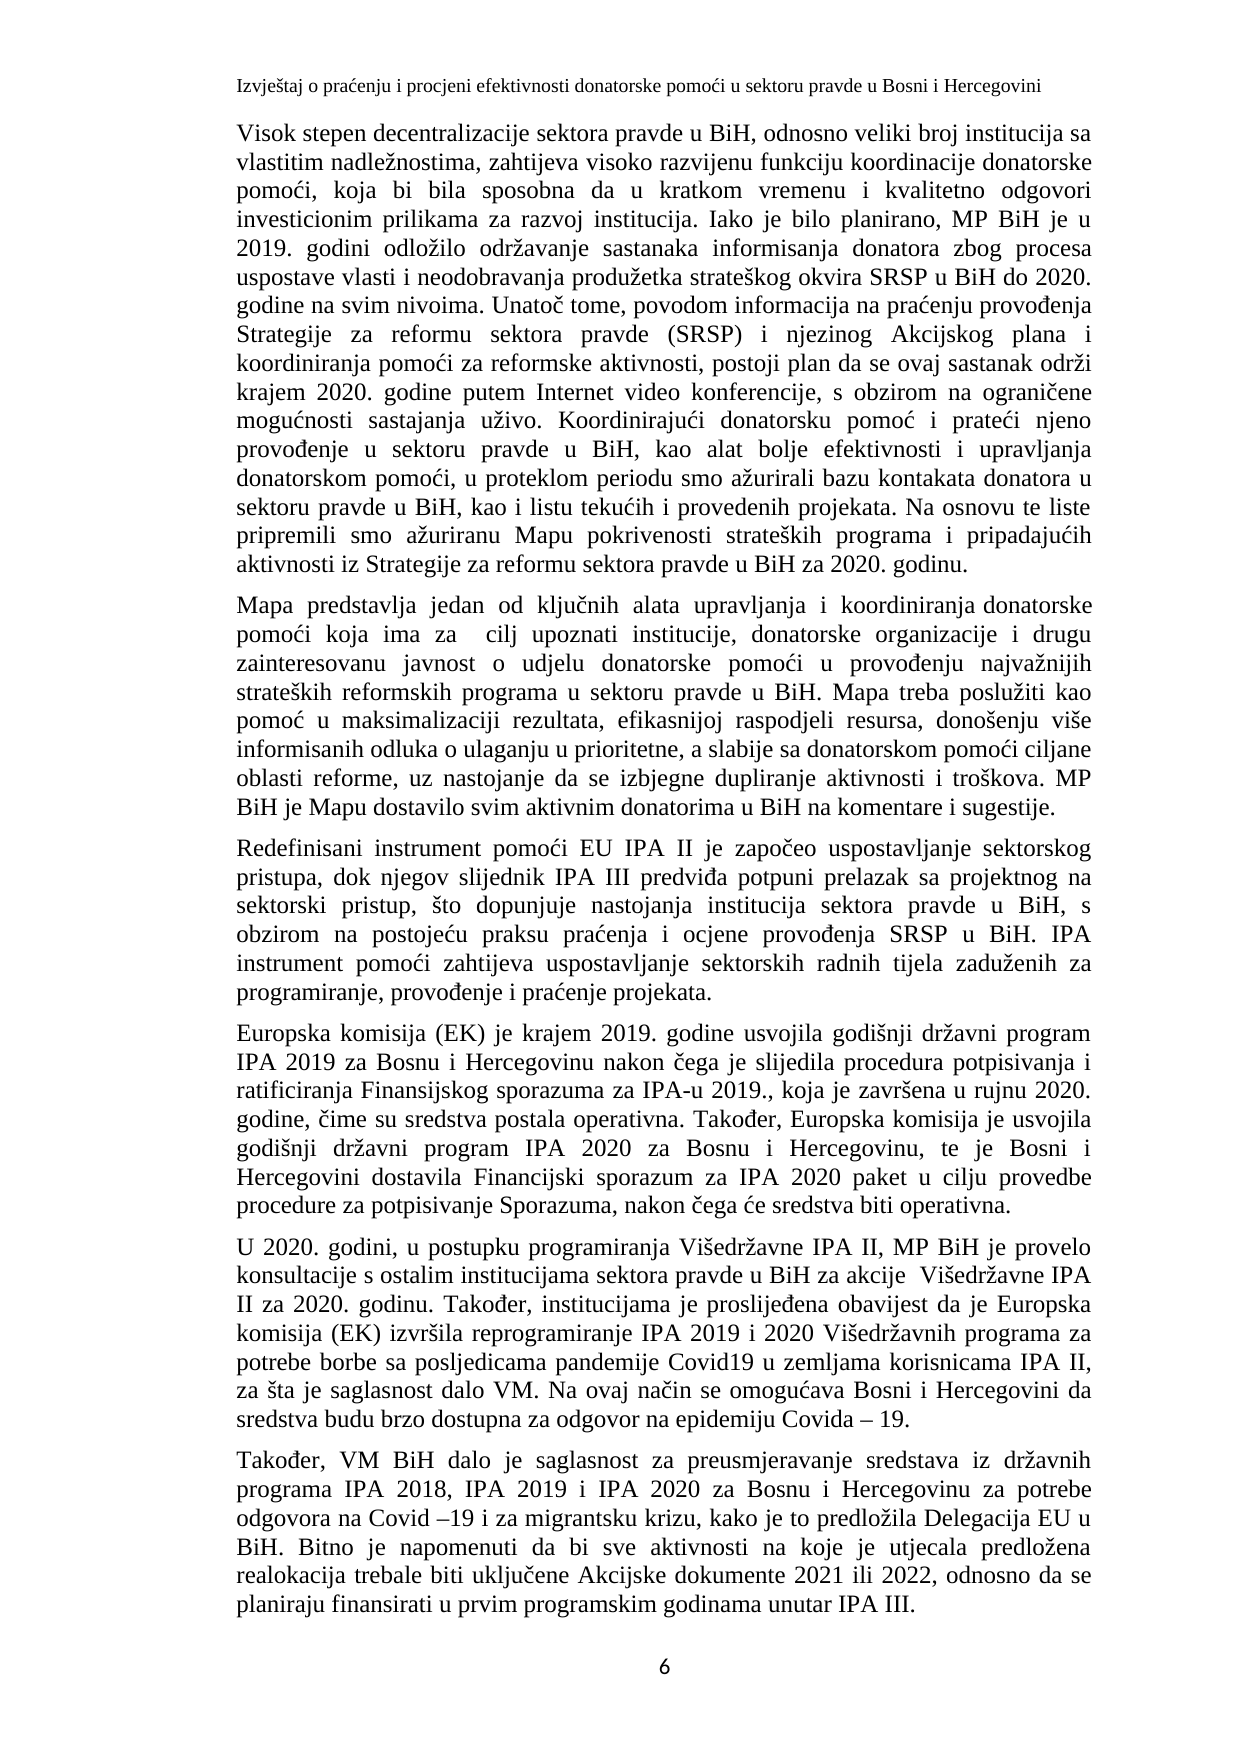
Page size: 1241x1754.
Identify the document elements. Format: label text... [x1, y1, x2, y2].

text Visok stepen decentralizacije sektora pravde u BiH, odnosno veliki broj institucija sa vlastitim nadležnostima, zahtijeva visoko razvijenu funkciju koordinacije donatorske pomoći, koja bi bila sposobna da u kratkom vremenu i kvalitetno odgovori investicionim prilikama za razvoj institucija. Iako je bilo planirano, MP BiH je u 2019. godini odložilo održavanje sastanaka informisanja donatora zbog procesa uspostave vlasti i neodobravanja produžetka strateškog okvira SRSP u BiH do 2020. godine na svim nivoima. Unatoč tome, povodom informacija na praćenju provođenja Strategije za reformu sektora pravde (SRSP) i njezinog Akcijskog plana i koordiniranja pomoći za reformske aktivnosti, postoji plan da se ovaj sastanak održi krajem 2020. godine putem Internet video konferencije, s obzirom na ograničene mogućnosti sastajanja uživo. Koordinirajući donatorsku pomoć i prateći njeno provođenje u sektoru pravde u BiH, kao alat bolje efektivnosti i upravljanja donatorskom pomoći, u proteklom periodu smo ažurirali bazu kontakata donatora u sektoru pravde u BiH, kao i listu tekućih i provedenih projekata. Na osnovu te liste pripremili smo ažuriranu Mapu pokrivenosti strateških programa i pripadajućih aktivnosti iz Strategije za reformu sektora pravde u BiH za 2020. godinu. [236, 118, 1092, 578]
text Redefinisani instrument pomoći EU IPA II je započeo uspostavljanje sektorskog pristupa, dok njegov slijednik IPA III predviđa potpuni prelazak sa projektnog na sektorski pristup, što dopunjuje nastojanja institucija sektora pravde u BiH, s obzirom na postojeću praksu praćenja i ocjene provođenja SRSP u BiH. IPA instrument pomoći zahtijeva uspostavljanje sektorskih radnih tijela zaduženih za programiranje, provođenje i praćenje projekata. [236, 833, 1092, 1006]
text Također, VM BiH dalo je saglasnost za preusmjeravanje sredstava iz državnih programa IPA 2018, IPA 2019 i IPA 2020 za Bosnu i Hercegovinu za potrebe odgovora na Covid –19 i za migrantsku krizu, kako je to predložila Delegacija EU u BiH. Bitno je napomenuti da bi sve aktivnosti na koje je utjecala predložena realokacija trebale biti uključene Akcijske dokumente 2021 ili 2022, odnosno da se planiraju finansirati u prvim programskim godinama unutar IPA III. [236, 1446, 1092, 1618]
text U 2020. godini, u postupku programiranja Višedržavne IPA II, MP BiH je provelo konsultacije s ostalim institucijama sektora pravde u BiH za akcije Višedržavne IPA II za 2020. godinu. Također, institucijama je proslijeđena obavijest da je Europska komisija (EK) izvršila reprogramiranje IPA 2019 i 2020 Višedržavnih programa za potrebe borbe sa posljedicama pandemije Covid19 u zemljama korisnicama IPA II, za šta je saglasnost dalo VM. Na ovaj način se omogućava Bosni i Hercegovini da sredstva budu brzo dostupna za odgovor na epidemiju Covida – 19. [236, 1232, 1092, 1433]
text Europska komisija (EK) je krajem 2019. godine usvojila godišnji državni program IPA 2019 za Bosnu i Hercegovinu nakon čega je slijedila procedura potpisivanja i ratificiranja Finansijskog sporazuma za IPA-u 2019., koja je završena u rujnu 2020. godine, čime su sredstva postala operativna. Također, Europska komisija je usvojila godišnji državni program IPA 2020 za Bosnu i Hercegovinu, te je Bosni i Hercegovini dostavila Financijski sporazum za IPA 2020 paket u cilju provedbe procedure za potpisivanje Sporazuma, nakon čega će sredstva biti operativna. [236, 1018, 1092, 1219]
text Mapa predstavlja jedan od ključnih alata upravljanja i koordiniranja donatorske pomoći koja ima za cilj upoznati institucije, donatorske organizacije i drugu zainteresovanu javnost o udjelu donatorske pomoći u provođenju najvažnijih strateških reformskih programa u sektoru pravde u BiH. Mapa treba poslužiti kao pomoć u maksimalizaciji rezultata, efikasnijoj raspodjeli resursa, donošenju više informisanih odluka o ulaganju u prioritetne, a slabije sa donatorskom pomoći ciljane oblasti reforme, uz nastojanje da se izbjegne dupliranje aktivnosti i troškova. MP BiH je Mapu dostavilo svim aktivnim donatorima u BiH na komentare i sugestije. [236, 591, 1092, 821]
